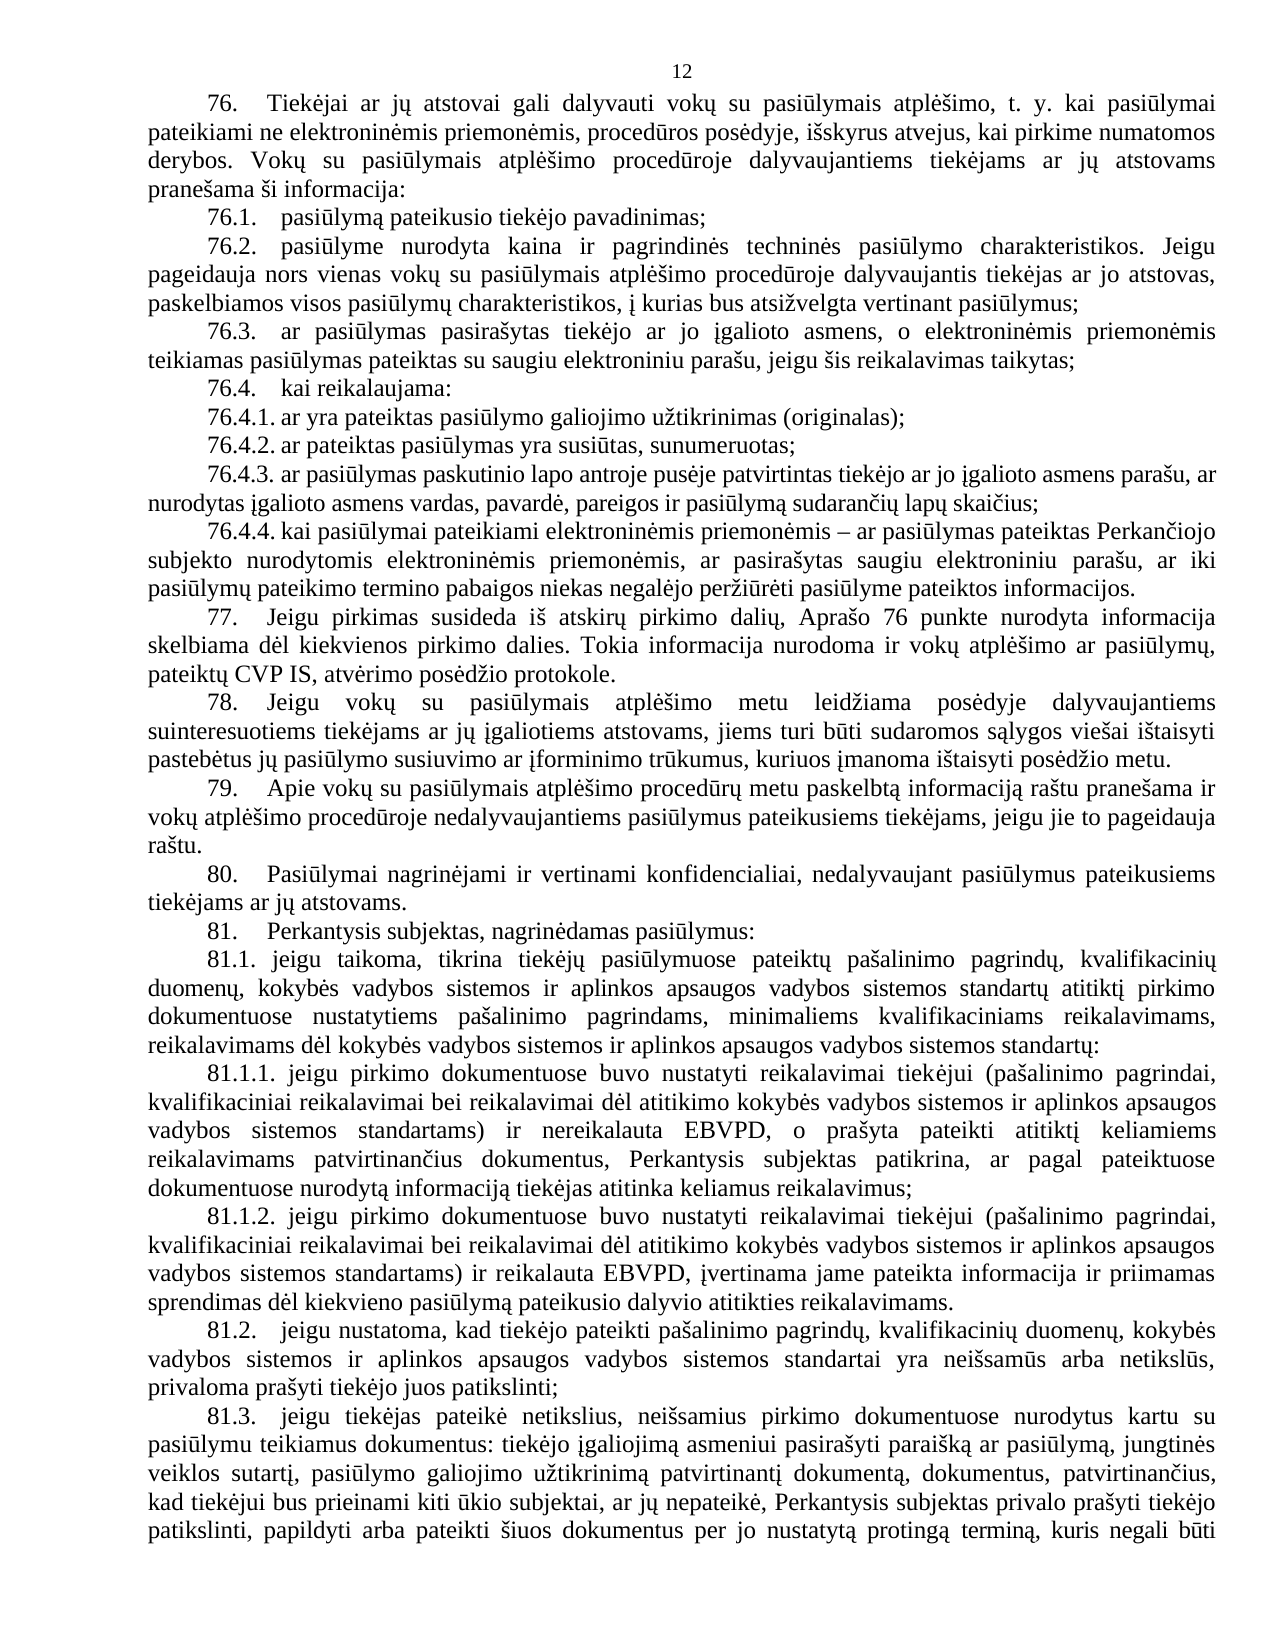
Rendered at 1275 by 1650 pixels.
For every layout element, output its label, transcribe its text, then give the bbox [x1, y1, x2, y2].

text 81.1.2. jeigu pirkimo dokumentuose buvo nustatyti reikalavimai tiekėjui (pašalinimo pagrindai, kvalifikaciniai reikalavimai bei reikalavimai dėl atitikimo kokybės vadybos sistemos ir aplinkos apsaugos vadybos sistemos standartams) ir reikalauta EBVPD, įvertinama jame pateikta informacija ir priimamas sprendimas dėl kiekvieno pasiūlymą pateikusio dalyvio atitikties reikalavimams. [148, 1202, 1216, 1316]
list ar pateiktas pasiūlymas yra susiūtas, sunumeruotas; [148, 431, 1216, 460]
list Perkantysis subjektas, nagrinėdamas pasiūlymus: [148, 916, 1216, 945]
list pasiūlymą pateikusio tiekėjo pavadinimas; [148, 203, 1216, 231]
list ar yra pateiktas pasiūlymo galiojimo užtikrinimas (originalas); [148, 403, 1216, 431]
list kai pasiūlymai pateikiami elektroninėmis priemonėmis – ar pasiūlymas pateiktas Perkančiojo subjekto nurodytomis elektroninėmis priemonėmis, ar pasirašytas saugiu elektroniniu parašu, ar iki pasiūlymų pateikimo termino pabaigos niekas negalėjo peržiūrėti pasiūlyme pateiktos informacijos. [148, 517, 1216, 602]
list kai reikalaujama: [148, 374, 1216, 403]
list Pasiūlymai nagrinėjami ir vertinami konfidencialiai, nedalyvaujant pasiūlymus pateikusiems tiekėjams ar jų atstovams. [148, 859, 1216, 916]
list Jeigu vokų su pasiūlymais atplėšimo metu leidžiama posėdyje dalyvaujantiems suinteresuotiems tiekėjams ar jų įgaliotiems atstovams, jiems turi būti sudaromos sąlygos viešai ištaisyti pastebėtus jų pasiūlymo susiuvimo ar įforminimo trūkumus, kuriuos įmanoma ištaisyti posėdžio metu. [148, 688, 1216, 774]
text 81.1.1. jeigu pirkimo dokumentuose buvo nustatyti reikalavimai tiekėjui (pašalinimo pagrindai, kvalifikaciniai reikalavimai bei reikalavimai dėl atitikimo kokybės vadybos sistemos ir aplinkos apsaugos vadybos sistemos standartams) ir nereikalauta EBVPD, o prašyta pateikti atitiktį keliamiems reikalavimams patvirtinančius dokumentus, Perkantysis subjektas patikrina, ar pagal pateiktuose dokumentuose nurodytą informaciją tiekėjas atitinka keliamus reikalavimus; [148, 1059, 1216, 1202]
list jeigu nustatoma, kad tiekėjo pateikti pašalinimo pagrindų, kvalifikacinių duomenų, kokybės vadybos sistemos ir aplinkos apsaugos vadybos sistemos standartai yra neišsamūs arba netikslūs, privaloma prašyti tiekėjo juos patikslinti; [148, 1316, 1216, 1402]
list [148, 1402, 1216, 1544]
text 81.1. jeigu taikoma, tikrina tiekėjų pasiūlymuose pateiktų pašalinimo pagrindų, kvalifikacinių duomenų, kokybės vadybos sistemos ir aplinkos apsaugos vadybos sistemos standartų atitiktį pirkimo dokumentuose nustatytiems pašalinimo pagrindams, minimaliems kvalifikaciniams reikalavimams, reikalavimams dėl kokybės vadybos sistemos ir aplinkos apsaugos vadybos sistemos standartų: [148, 945, 1216, 1059]
list Jeigu pirkimas susideda iš atskirų pirkimo dalių, Aprašo 76 punkte nurodyta informacija skelbiama dėl kiekvienos pirkimo dalies. Tokia informacija nurodoma ir vokų atplėšimo ar pasiūlymų, pateiktų CVP IS, atvėrimo posėdžio protokole. [148, 602, 1216, 688]
list pasiūlyme nurodyta kaina ir pagrindinės techninės pasiūlymo charakteristikos. Jeigu pageidauja nors vienas vokų su pasiūlymais atplėšimo procedūroje dalyvaujantis tiekėjas ar jo atstovas, paskelbiamos visos pasiūlymų charakteristikos, į kurias bus atsižvelgta vertinant pasiūlymus; [148, 231, 1216, 317]
list ar pasiūlymas paskutinio lapo antroje pusėje patvirtintas tiekėjo ar jo įgalioto asmens parašu, ar nurodytas įgalioto asmens vardas, pavardė, pareigos ir pasiūlymą sudarančių lapų skaičius; [148, 460, 1216, 517]
list ar pasiūlymas pasirašytas tiekėjo ar jo įgalioto asmens, o elektroninėmis priemonėmis teikiamas pasiūlymas pateiktas su saugiu elektroniniu parašu, jeigu šis reikalavimas taikytas; [148, 317, 1216, 374]
list Apie vokų su pasiūlymais atplėšimo procedūrų metu paskelbtą informaciją raštu pranešama ir vokų atplėšimo procedūroje nedalyvaujantiems pasiūlymus pateikusiems tiekėjams, jeigu jie to pageidauja raštu. [148, 774, 1216, 859]
list Tiekėjai ar jų atstovai gali dalyvauti vokų su pasiūlymais atplėšimo, t. y. kai pasiūlymai pateikiami ne elektroninėmis priemonėmis, procedūros posėdyje, išskyrus atvejus, kai pirkime numatomos derybos. Vokų su pasiūlymais atplėšimo procedūroje dalyvaujantiems tiekėjams ar jų atstovams pranešama ši informacija: [148, 89, 1216, 203]
